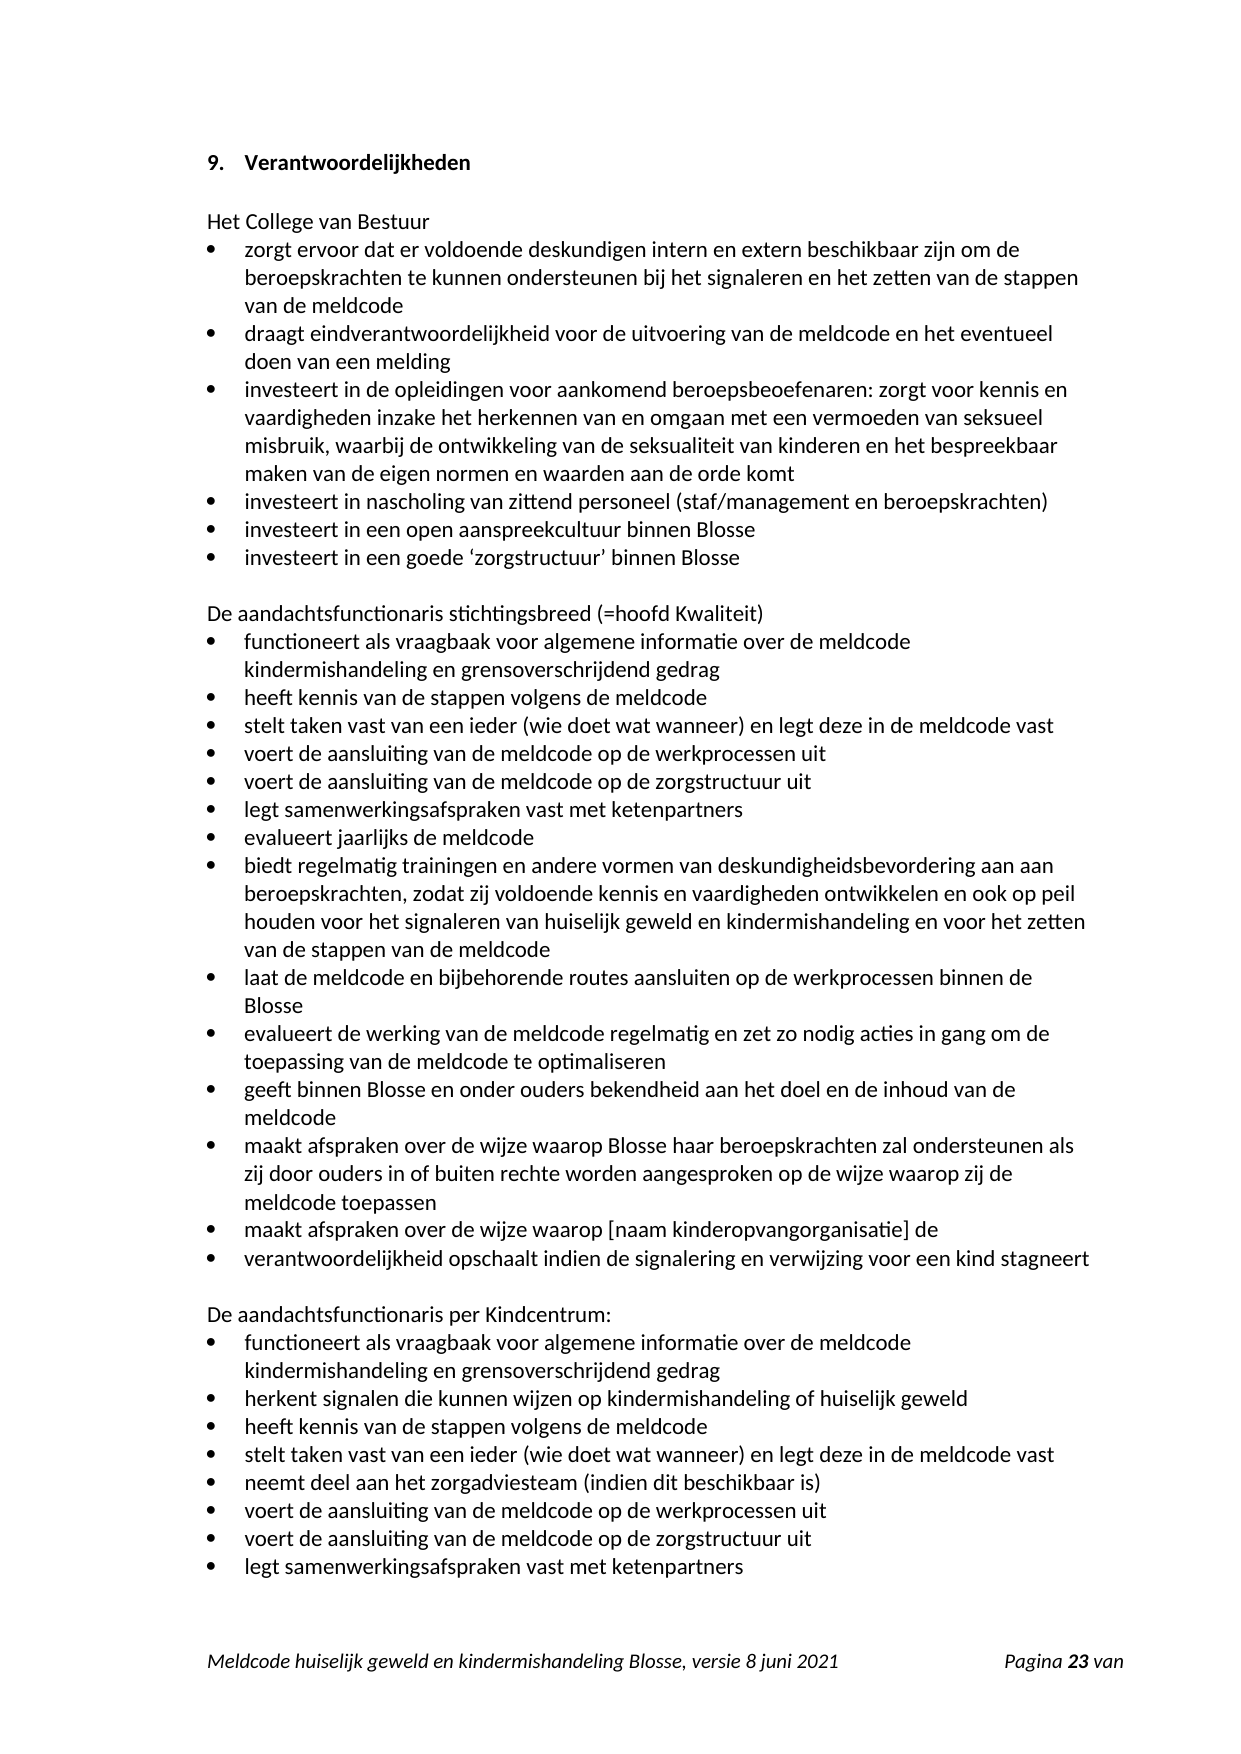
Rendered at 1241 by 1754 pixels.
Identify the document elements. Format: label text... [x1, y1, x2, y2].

list functioneert als vraagbaak voor algemene informatie over de meldcode kindermishandeling en grensoverschrijdend gedrag [207, 1328, 1092, 1384]
list geeft binnen Blosse en onder ouders bekendheid aan het doel en de inhoud van de meldcode [207, 1076, 1092, 1132]
list voert de aansluiting van de meldcode op de zorgstructuur uit [207, 767, 1092, 795]
list herkent signalen die kunnen wijzen op kindermishandeling of huiselijk geweld [207, 1384, 1092, 1412]
list voert de aansluiting van de meldcode op de werkprocessen uit [207, 739, 1092, 767]
text De aandachtsfunctionaris stichtingsbreed (=hoofd Kwaliteit) [207, 599, 1092, 627]
list functioneert als vraagbaak voor algemene informatie over de meldcode kindermishandeling en grensoverschrijdend gedrag [207, 627, 1092, 683]
text Het College van Bestuur [207, 207, 1092, 235]
list maakt afspraken over de wijze waarop [naam kinderopvangorganisatie] de [207, 1216, 1092, 1244]
list legt samenwerkingsafspraken vast met ketenpartners [207, 1552, 1092, 1580]
list laat de meldcode en bijbehorende routes aansluiten op de werkprocessen binnen de Blosse [207, 963, 1092, 1019]
list heeft kennis van de stappen volgens de meldcode [207, 1412, 1092, 1440]
list voert de aansluiting van de meldcode op de zorgstructuur uit [207, 1524, 1092, 1552]
list evalueert jaarlijks de meldcode [207, 823, 1092, 851]
list maakt afspraken over de wijze waarop Blosse haar beroepskrachten zal ondersteunen als zij door ouders in of buiten rechte worden aangesproken op de wijze waarop zij de meldcode toepassen [207, 1132, 1092, 1216]
list zorgt ervoor dat er voldoende deskundigen intern en extern beschikbaar zijn om de beroepskrachten te kunnen ondersteunen bij het signaleren en het zetten van de stappen van de meldcode [207, 235, 1092, 319]
list investeert in een goede ‘zorgstructuur’ binnen Blosse [207, 543, 1092, 571]
list legt samenwerkingsafspraken vast met ketenpartners [207, 795, 1092, 823]
list investeert in nascholing van zittend personeel (staf/management en beroepskrachten) [207, 487, 1092, 515]
list neemt deel aan het zorgadviesteam (indien dit beschikbaar is) [207, 1468, 1092, 1496]
list verantwoordelijkheid opschaalt indien de signalering en verwijzing voor een kind stagneert [207, 1244, 1092, 1272]
subtitle Verantwoordelijkheden [207, 148, 1092, 176]
list stelt taken vast van een ieder (wie doet wat wanneer) en legt deze in de meldcode vast [207, 1440, 1092, 1468]
list evalueert de werking van de meldcode regelmatig en zet zo nodig acties in gang om de toepassing van de meldcode te optimaliseren [207, 1019, 1092, 1076]
list investeert in de opleidingen voor aankomend beroepsbeoefenaren: zorgt voor kennis en vaardigheden inzake het herkennen van en omgaan met een vermoeden van seksueel misbruik, waarbij de ontwikkeling van de seksualiteit van kinderen en het bespreekbaar maken van de eigen normen en waarden aan de orde komt [207, 375, 1092, 487]
list biedt regelmatig trainingen en andere vormen van deskundigheidsbevordering aan aan beroepskrachten, zodat zij voldoende kennis en vaardigheden ontwikkelen en ook op peil houden voor het signaleren van huiselijk geweld en kindermishandeling en voor het zetten van de stappen van de meldcode [207, 851, 1092, 963]
text De aandachtsfunctionaris per Kindcentrum: [207, 1300, 1092, 1328]
list draagt eindverantwoordelijkheid voor de uitvoering van de meldcode en het eventueel doen van een melding [207, 319, 1092, 375]
list stelt taken vast van een ieder (wie doet wat wanneer) en legt deze in de meldcode vast [207, 711, 1092, 739]
list heeft kennis van de stappen volgens de meldcode [207, 683, 1092, 711]
list voert de aansluiting van de meldcode op de werkprocessen uit [207, 1496, 1092, 1524]
list investeert in een open aanspreekcultuur binnen Blosse [207, 515, 1092, 543]
